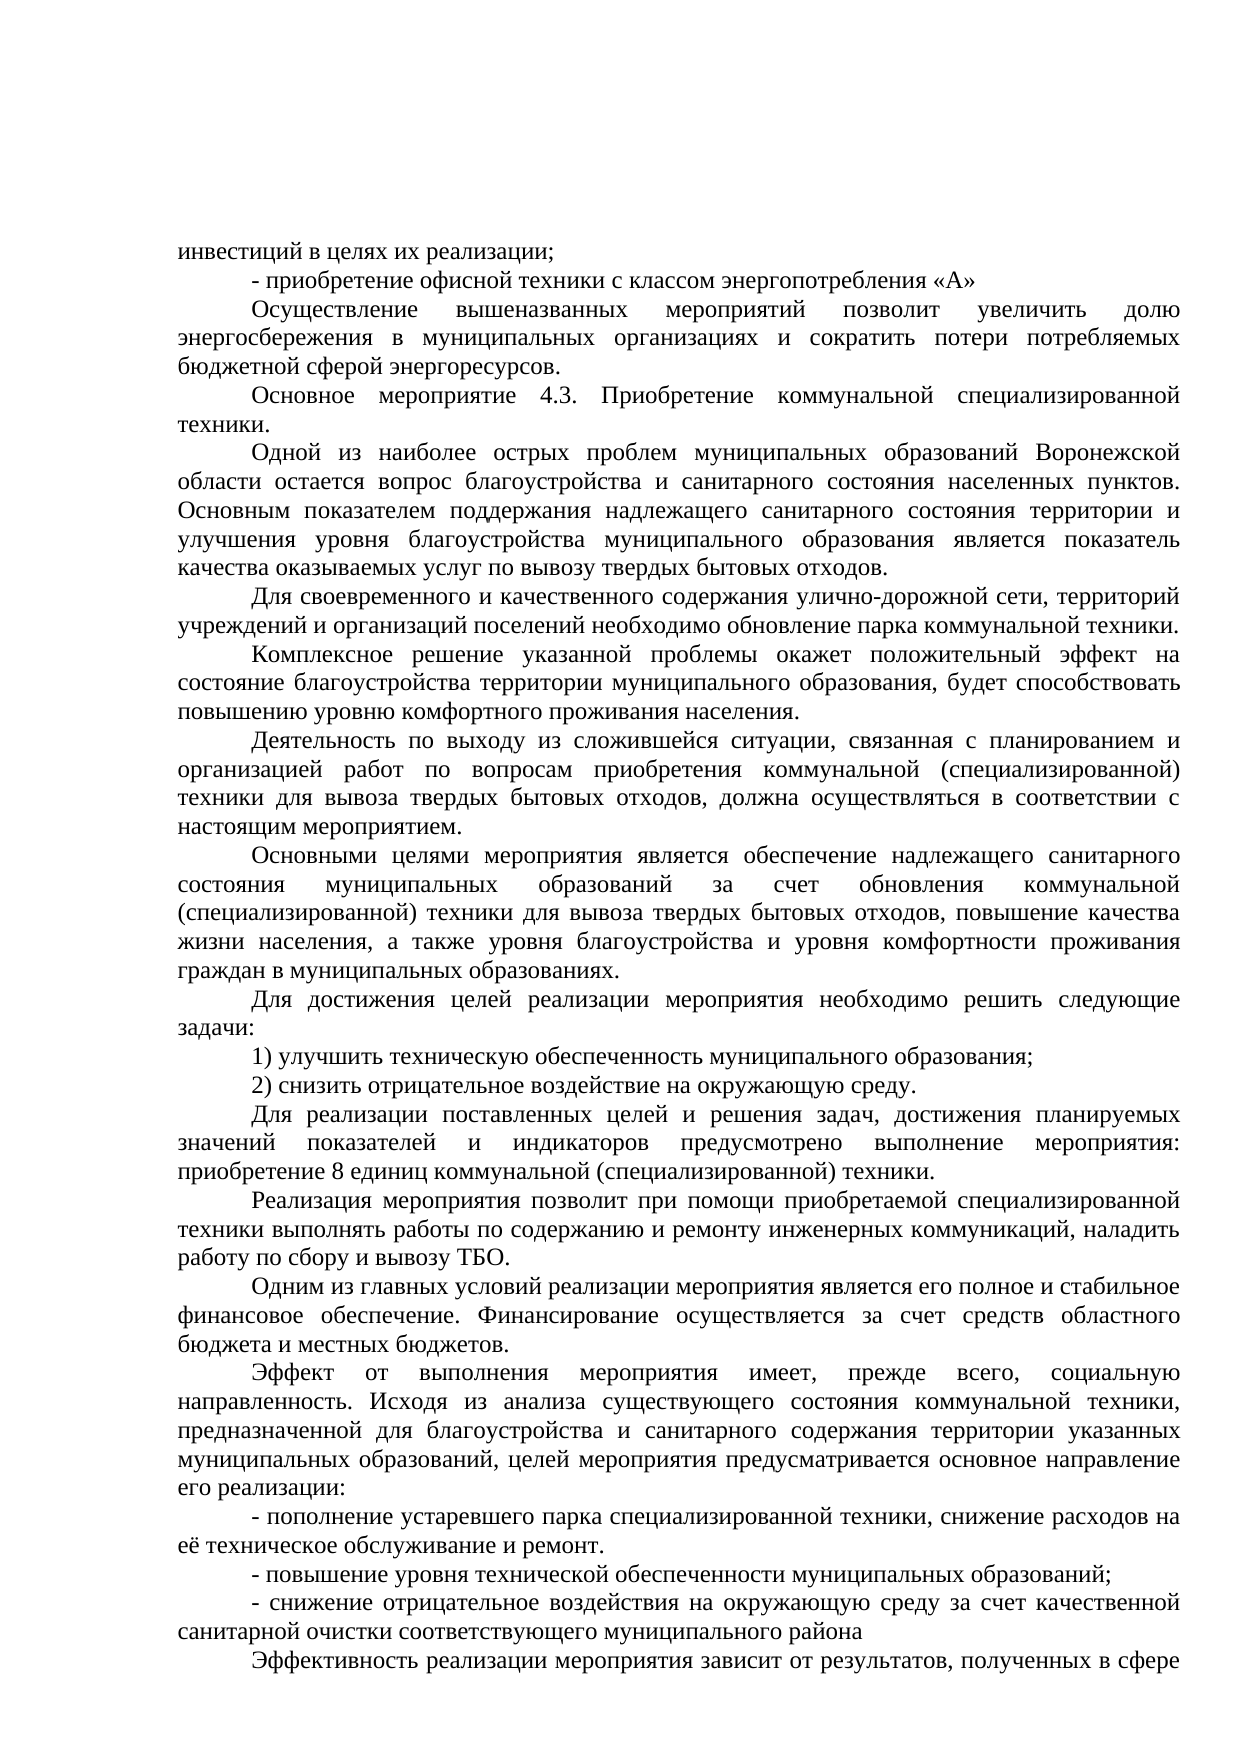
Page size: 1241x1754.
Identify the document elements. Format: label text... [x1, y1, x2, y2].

text 2) снизить отрицательное воздействие на окружающую среду. [177, 1070, 1181, 1099]
text Для реализации поставленных целей и решения задач, достижения планируемых значений показателей и индикаторов предусмотрено выполнение мероприятия: приобретение 8 единиц коммунальной (специализированной) техники. [177, 1099, 1181, 1185]
text Основными целями мероприятия является обеспечение надлежащего санитарного состояния муниципальных образований за счет обновления коммунальной (специализированной) техники для вывоза твердых бытовых отходов, повышение качества жизни населения, а также уровня благоустройства и уровня комфортности проживания граждан в муниципальных образованиях. [177, 840, 1181, 984]
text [177, 1645, 1181, 1674]
text Одной из наиболее острых проблем муниципальных образований Воронежской области остается вопрос благоустройства и санитарного состояния населенных пунктов. Основным показателем поддержания надлежащего санитарного состояния территории и улучшения уровня благоустройства муниципального образования является показатель качества оказываемых услуг по вывозу твердых бытовых отходов. [177, 437, 1181, 581]
text Одним из главных условий реализации мероприятия является его полное и стабильное финансовое обеспечение. Финансирование осуществляется за счет средств областного бюджета и местных бюджетов. [177, 1271, 1181, 1357]
text Осуществление вышеназванных мероприятий позволит увеличить долю энергосбережения в муниципальных организациях и сократить потери потребляемых бюджетной сферой энергоресурсов. [177, 294, 1181, 380]
text - пополнение устаревшего парка специализированной техники, снижение расходов на её техническое обслуживание и ремонт. [177, 1501, 1181, 1559]
text - снижение отрицательное воздействия на окружающую среду за счет качественной санитарной очистки соответствующего муниципального района [177, 1587, 1181, 1645]
text 1) улучшить техническую обеспеченность муниципального образования; [177, 1041, 1181, 1070]
text - повышение уровня технической обеспеченности муниципальных образований; [177, 1559, 1181, 1587]
text - приобретение офисной техники с классом энергопотребления «А» [177, 265, 1181, 294]
text Основное мероприятие 4.3. Приобретение коммунальной специализированной техники. [177, 380, 1181, 437]
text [177, 236, 1181, 265]
text Комплексное решение указанной проблемы окажет положительный эффект на состояние благоустройства территории муниципального образования, будет способствовать повышению уровню комфортного проживания населения. [177, 639, 1181, 725]
text Для достижения целей реализации мероприятия необходимо решить следующие задачи: [177, 984, 1181, 1041]
text Для своевременного и качественного содержания улично-дорожной сети, территорий учреждений и организаций поселений необходимо обновление парка коммунальной техники. [177, 581, 1181, 639]
text Деятельность по выходу из сложившейся ситуации, связанная с планированием и организацией работ по вопросам приобретения коммунальной (специализированной) техники для вывоза твердых бытовых отходов, должна осуществляться в соответствии с настоящим мероприятием. [177, 725, 1181, 840]
text Реализация мероприятия позволит при помощи приобретаемой специализированной техники выполнять работы по содержанию и ремонту инженерных коммуникаций, наладить работу по сбору и вывозу ТБО. [177, 1185, 1181, 1271]
text Эффект от выполнения мероприятия имеет, прежде всего, социальную направленность. Исходя из анализа существующего состояния коммунальной техники, предназначенной для благоустройства и санитарного содержания территории указанных муниципальных образований, целей мероприятия предусматривается основное направление его реализации: [177, 1357, 1181, 1501]
